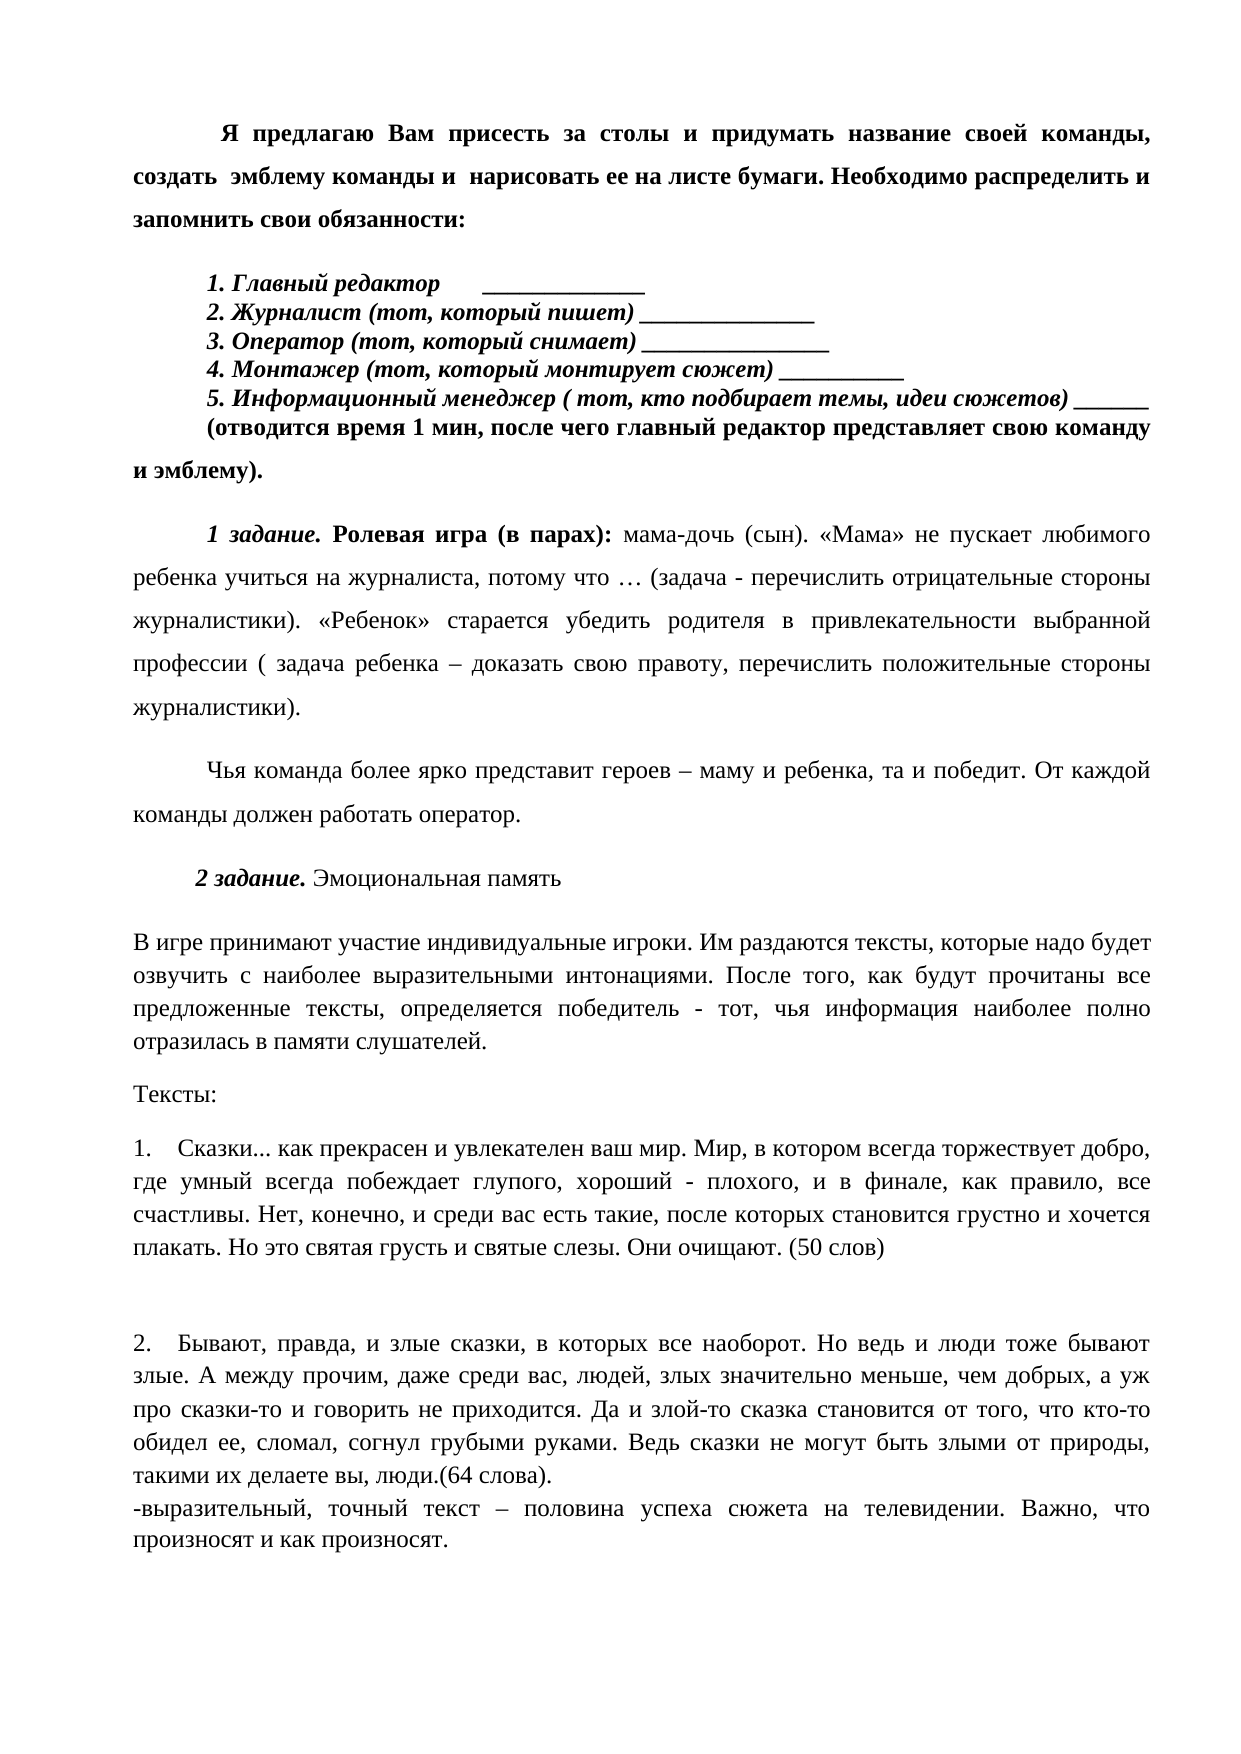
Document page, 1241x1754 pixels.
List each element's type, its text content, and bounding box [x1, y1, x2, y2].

text 4. Монтажер (тот, который монтирует сюжет) __________ [133, 354, 1152, 383]
text Чья команда более ярко представит героев – маму и ребенка, та и победит. От каждой команды должен работать оператор. [133, 756, 1152, 827]
list Бывают, правда, и злые сказки, в которых все наоборот. Но ведь и люди тоже бывают злые. А между прочим, даже среди вас, людей, злых значительно меньше, чем добрых, а уж про сказки-то и говорить не приходится. Да и злой-то сказка становится от того, что кто-то обидел ее, сломал, согнул грубыми руками. Ведь сказки не могут быть злыми от природы, такими их делаете вы, люди.(64 слова). [133, 1328, 1152, 1488]
list -выразительный, точный текст – половина успеха сюжета на телевидении. Важно, что произносят и как произносят. [133, 1493, 1152, 1552]
text (отводится время 1 мин, после чего главный редактор представляет свою команду и эмблему). [133, 412, 1152, 484]
text 3. Оператор (тот, который снимает) _______________ [133, 326, 1152, 354]
text Я предлагаю Вам присесть за столы и придумать название своей команды, создать эмблему команды и нарисовать ее на листе бумаги. Необходимо распределить и запомнить свои обязанности: [133, 118, 1152, 233]
text Тексты: [133, 1079, 1152, 1108]
text 2 задание. Эмоциональная память [133, 863, 1152, 891]
text 5. Информационный менеджер ( тот, кто подбирает темы, идеи сюжетов) ______ [133, 383, 1152, 412]
text В игре принимают участие индивидуальные игроки. Им раздаются тексты, которые надо будет озвучить с наиболее выразительными интонациями. После того, как будут прочитаны все предложенные тексты, определяется победитель - тот, чья информация наиболее полно отразилась в памяти слушателей. [133, 927, 1152, 1054]
text 1 задание. Ролевая игра (в парах): мама-дочь (сын). «Мама» не пускает любимого ребенка учиться на журналиста, потому что … (задача - перечислить отрицательные стороны журналистики). «Ребенок» старается убедить родителя в привлекательности выбранной профессии ( задача ребенка – доказать свою правоту, перечислить положительные стороны журналистики). [133, 519, 1152, 720]
list Сказки... как прекрасен и увлекателен ваш мир. Мир, в котором всегда торжествует добро, где умный всегда побеждает глупого, хороший - плохого, и в финале, как правило, все счастливы. Нет, конечно, и среди вас есть такие, после которых становится грустно и хочется плакать. Но это святая грусть и святые слезы. Они очищают. (50 слов) [133, 1133, 1152, 1261]
text 1. Главный редактор _____________ [133, 268, 1152, 297]
text 2. Журналист (тот, который пишет) ______________ [133, 297, 1152, 326]
